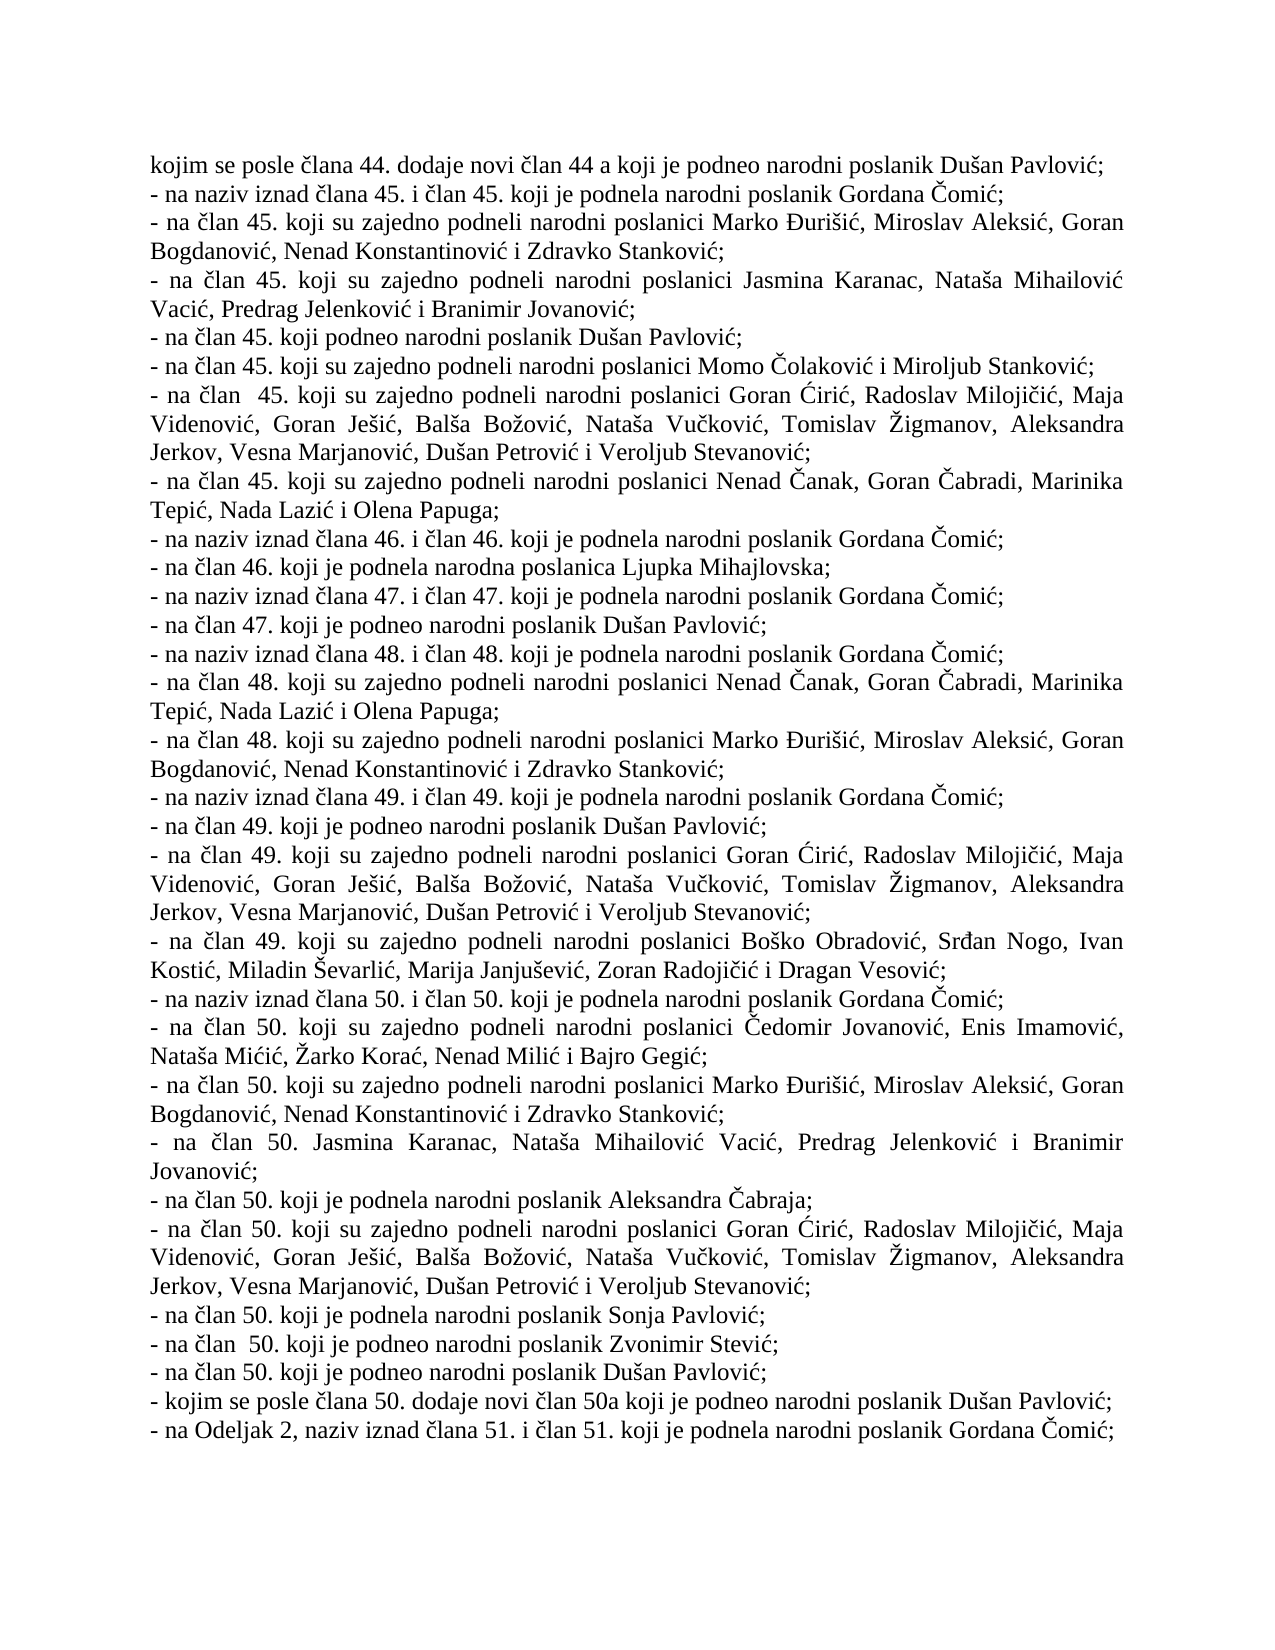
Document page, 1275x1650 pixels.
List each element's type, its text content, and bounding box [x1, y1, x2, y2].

text - na član 50. koji su zajedno podneli narodni poslanici Čedomir Jovanović, Enis Imamović, Nataša Mićić, Žarko Korać, Nenad Milić i Bajro Gegić; [150, 1012, 1125, 1070]
text - na član 45. koji su zajedno podneli narodni poslanici Nenad Čanak, Goran Čabradi, Marinika Tepić, Nada Lazić i Olena Papuga; [150, 466, 1125, 524]
text - na član 47. koji je podneo narodni poslanik Dušan Pavlović; [150, 610, 1125, 639]
text - na član 45. koji su zajedno podneli narodni poslanici Jasmina Karanac, Nataša Mihailović Vacić, Predrag Jelenković i Branimir Jovanović; [150, 265, 1125, 322]
text - na naziv iznad člana 46. i član 46. koji je podnela narodni poslanik Gordana Čomić; [150, 524, 1125, 552]
text - na Odeljak 2, naziv iznad člana 51. i član 51. koji je podnela narodni poslanik Gordana Čomić; [150, 1415, 1125, 1444]
text - na član 50. koji je podneo narodni poslanik Zvonimir Stević; [150, 1329, 1125, 1357]
text - na član 45. koji su zajedno podneli narodni poslanici Momo Čolaković i Miroljub Stanković; [150, 351, 1125, 380]
text - na član 49. koji je podneo narodni poslanik Dušan Pavlović; [150, 811, 1125, 840]
text - na član 48. koji su zajedno podneli narodni poslanici Marko Đurišić, Miroslav Aleksić, Goran Bogdanović, Nenad Konstantinović i Zdravko Stanković; [150, 725, 1125, 782]
text - na naziv iznad člana 50. i član 50. koji je podnela narodni poslanik Gordana Čomić; [150, 984, 1125, 1012]
text - na član 49. koji su zajedno podneli narodni poslanici Goran Ćirić, Radoslav Milojičić, Maja Videnović, Goran Ješić, Balša Božović, Nataša Vučković, Tomislav Žigmanov, Aleksandra Jerkov, Vesna Marjanović, Dušan Petrović i Veroljub Stevanović; [150, 840, 1125, 926]
text - na član 45. koji su zajedno podneli narodni poslanici Goran Ćirić, Radoslav Milojičić, Maja Videnović, Goran Ješić, Balša Božović, Nataša Vučković, Tomislav Žigmanov, Aleksandra Jerkov, Vesna Marjanović, Dušan Petrović i Veroljub Stevanović; [150, 380, 1125, 466]
text - na član 50. koji je podnela narodni poslanik Aleksandra Čabraja; [150, 1185, 1125, 1214]
text - na naziv iznad člana 49. i član 49. koji je podnela narodni poslanik Gordana Čomić; [150, 782, 1125, 811]
text - na član 50. koji je podneo narodni poslanik Dušan Pavlović; [150, 1357, 1125, 1386]
text - kojim se posle člana 50. dodaje novi član 50a koji je podneo narodni poslanik Dušan Pavlović; [150, 1386, 1125, 1415]
text - na član 50. koji su zajedno podneli narodni poslanici Goran Ćirić, Radoslav Milojičić, Maja Videnović, Goran Ješić, Balša Božović, Nataša Vučković, Tomislav Žigmanov, Aleksandra Jerkov, Vesna Marjanović, Dušan Petrović i Veroljub Stevanović; [150, 1214, 1125, 1300]
text - na član 45. koji su zajedno podneli narodni poslanici Marko Đurišić, Miroslav Aleksić, Goran Bogdanović, Nenad Konstantinović i Zdravko Stanković; [150, 207, 1125, 265]
text kojim se posle člana 44. dodaje novi član 44 a koji je podneo narodni poslanik Dušan Pavlović; [150, 150, 1125, 179]
text - na član 45. koji podneo narodni poslanik Dušan Pavlović; [150, 322, 1125, 351]
text - na član 50. Jasmina Karanac, Nataša Mihailović Vacić, Predrag Jelenković i Branimir Jovanović; [150, 1127, 1125, 1185]
text - na naziv iznad člana 48. i član 48. koji je podnela narodni poslanik Gordana Čomić; [150, 639, 1125, 667]
text - na naziv iznad člana 47. i član 47. koji je podnela narodni poslanik Gordana Čomić; [150, 581, 1125, 610]
text - na član 46. koji je podnela narodna poslanica Ljupka Mihajlovska; [150, 552, 1125, 581]
text - na naziv iznad člana 45. i član 45. koji je podnela narodni poslanik Gordana Čomić; [150, 179, 1125, 207]
text - na član 50. koji je podnela narodni poslanik Sonja Pavlović; [150, 1300, 1125, 1329]
text - na član 49. koji su zajedno podneli narodni poslanici Boško Obradović, Srđan Nogo, Ivan Kostić, Miladin Ševarlić, Marija Janjušević, Zoran Radojičić i Dragan Vesović; [150, 926, 1125, 984]
text - na član 48. koji su zajedno podneli narodni poslanici Nenad Čanak, Goran Čabradi, Marinika Tepić, Nada Lazić i Olena Papuga; [150, 667, 1125, 725]
text - na član 50. koji su zajedno podneli narodni poslanici Marko Đurišić, Miroslav Aleksić, Goran Bogdanović, Nenad Konstantinović i Zdravko Stanković; [150, 1070, 1125, 1127]
